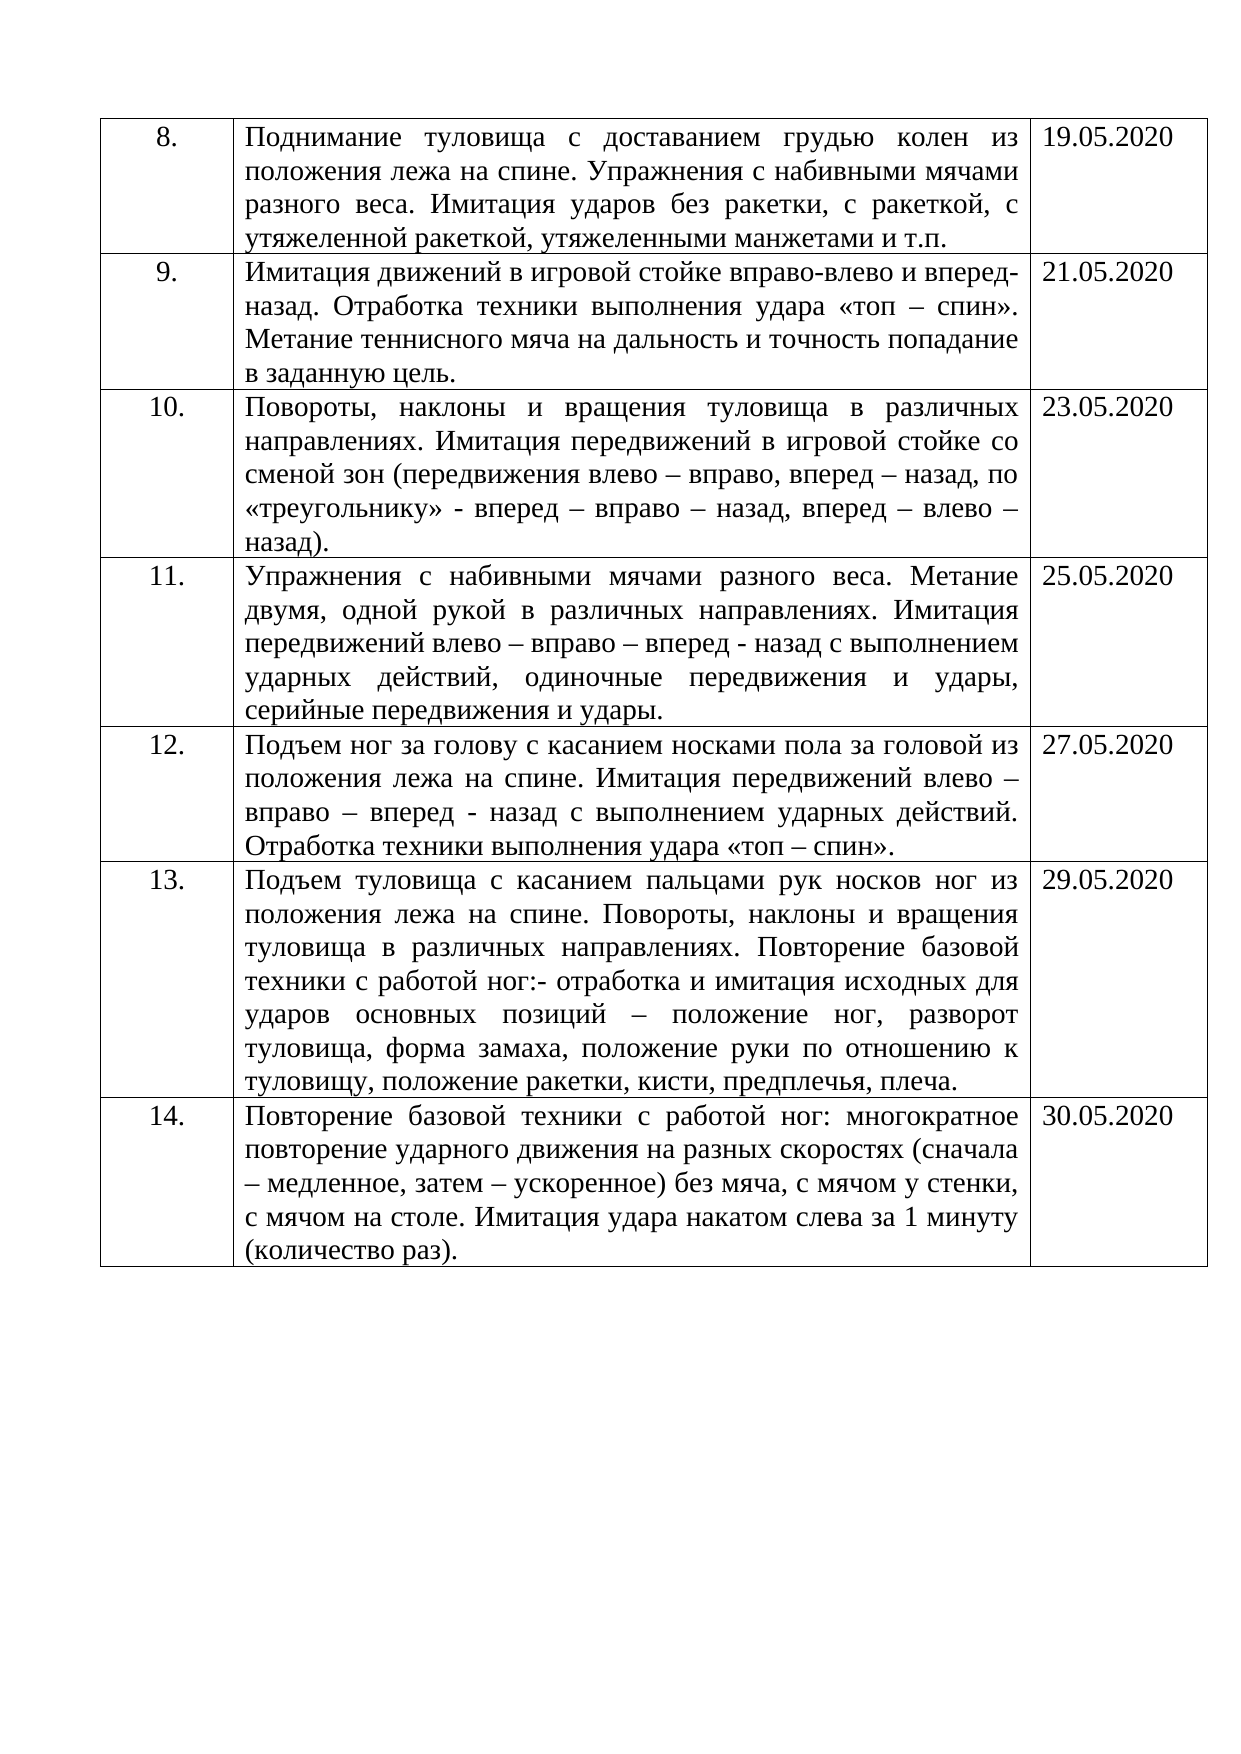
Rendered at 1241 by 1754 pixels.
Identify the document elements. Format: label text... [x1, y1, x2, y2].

table_cell 9. [101, 254, 233, 388]
table_cell 13. [101, 862, 233, 1097]
table_cell 23.05.2020 [1031, 390, 1207, 557]
table_cell 8. [101, 119, 233, 253]
table_cell 25.05.2020 [1031, 558, 1207, 726]
table_cell 27.05.2020 [1031, 727, 1207, 861]
table_cell Повороты, наклоны и вращения туловища в различных направлениях. Имитация передвижений в игровой стойке со сменой зон (передвижения влево – вправо, вперед – назад, по «треугольнику» - вперед – вправо – назад, вперед – влево – назад). [234, 390, 1030, 557]
table_cell 11. [101, 558, 233, 726]
table_cell 12. [101, 727, 233, 861]
table_cell 21.05.2020 [1031, 254, 1207, 388]
table_cell Подъем ног за голову с касанием носками пола за головой из положения лежа на спине. Имитация передвижений влево – вправо – вперед - назад с выполнением ударных действий. Отработка техники выполнения удара «топ – спин». [234, 727, 1030, 861]
table_cell Поднимание туловища с доставанием грудью колен из положения лежа на спине. Упражнения с набивными мячами разного веса. Имитация ударов без ракетки, с ракеткой, с утяжеленной ракеткой, утяжеленными манжетами и т.п. [234, 119, 1030, 253]
table_cell Упражнения с набивными мячами разного веса. Метание двумя, одной рукой в различных направлениях. Имитация передвижений влево – вправо – вперед - назад с выполнением ударных действий, одиночные передвижения и удары, серийные передвижения и удары. [234, 558, 1030, 726]
table_cell Имитация движений в игровой стойке вправо-влево и вперед-назад. Отработка техники выполнения удара «топ – спин». Метание теннисного мяча на дальность и точность попадание в заданную цель. [234, 254, 1030, 388]
table_cell 10. [101, 390, 233, 557]
table_cell 14. [101, 1098, 233, 1266]
table_cell 29.05.2020 [1031, 862, 1207, 1097]
table_cell 30.05.2020 [1031, 1098, 1207, 1266]
table_cell Повторение базовой техники с работой ног: многократное повторение ударного движения на разных скоростях (сначала – медленное, затем – ускоренное) без мяча, с мячом у стенки, с мячом на столе. Имитация удара накатом слева за 1 минуту (количество раз). [234, 1098, 1030, 1266]
table_cell Подъем туловища с касанием пальцами рук носков ног из положения лежа на спине. Повороты, наклоны и вращения туловища в различных направлениях. Повторение базовой техники с работой ног:- отработка и имитация исходных для ударов основных позиций – положение ног, разворот туловища, форма замаха, положение руки по отношению к туловищу, положение ракетки, кисти, предплечья, плеча. [234, 862, 1030, 1097]
table_cell 19.05.2020 [1031, 119, 1207, 253]
